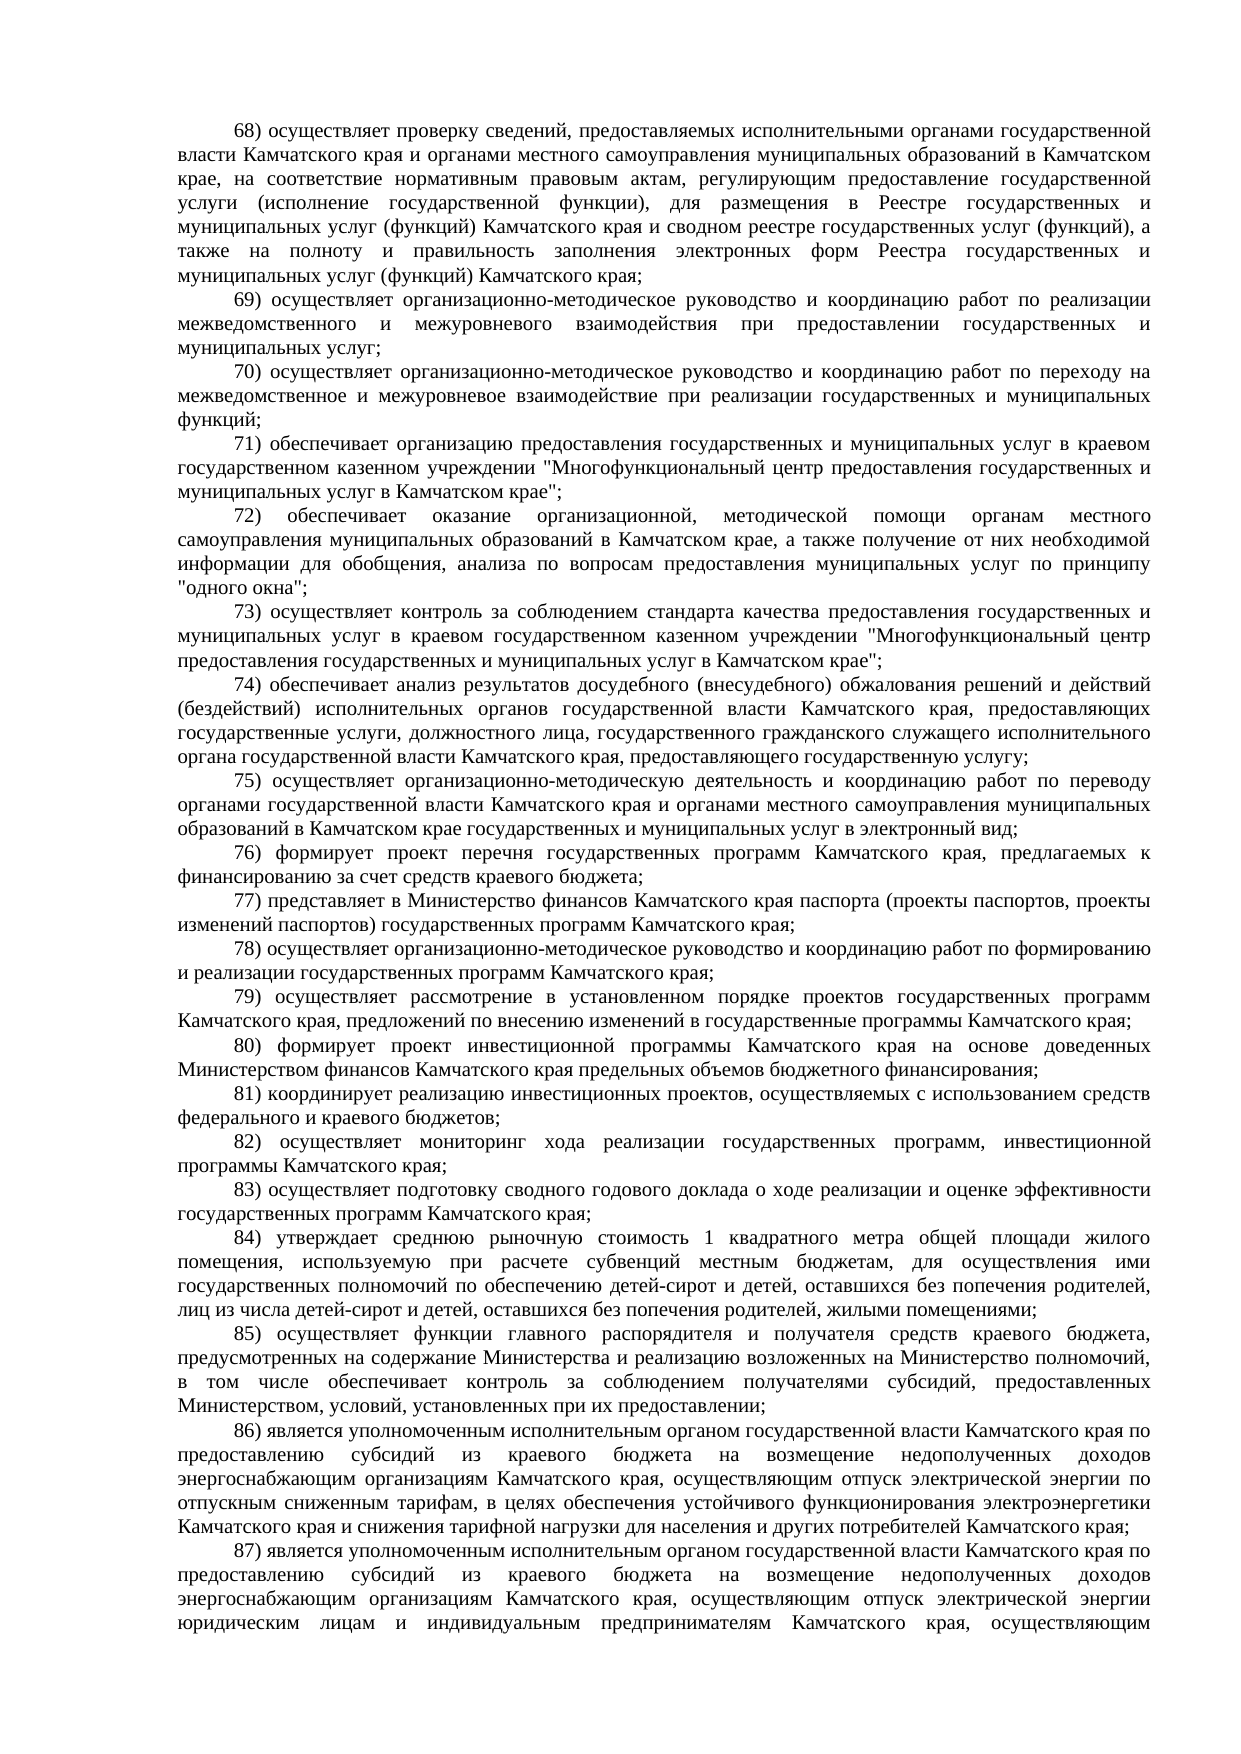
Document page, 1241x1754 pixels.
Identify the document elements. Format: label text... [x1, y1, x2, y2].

text 82) осуществляет мониторинг хода реализации государственных программ, инвестиционной программы Камчатского края; [177, 1129, 1152, 1177]
text 74) обеспечивает анализ результатов досудебного (внесудебного) обжалования решений и действий (бездействий) исполнительных органов государственной власти Камчатского края, предоставляющих государственные услуги, должностного лица, государственного гражданского служащего исполнительного органа государственной власти Камчатского края, предоставляющего государственную услугу; [177, 672, 1152, 768]
text 71) обеспечивает организацию предоставления государственных и муниципальных услуг в краевом государственном казенном учреждении "Многофункциональный центр предоставления государственных и муниципальных услуг в Камчатском крае"; [177, 431, 1152, 503]
text 79) осуществляет рассмотрение в установленном порядке проектов государственных программ Камчатского края, предложений по внесению изменений в государственные программы Камчатского края; [177, 984, 1152, 1032]
text 76) формирует проект перечня государственных программ Камчатского края, предлагаемых к финансированию за счет средств краевого бюджета; [177, 840, 1152, 888]
text 77) представляет в Министерство финансов Камчатского края паспорта (проекты паспортов, проекты изменений паспортов) государственных программ Камчатского края; [177, 888, 1152, 936]
text 72) обеспечивает оказание организационной, методической помощи органам местного самоуправления муниципальных образований в Камчатском крае, а также получение от них необходимой информации для обобщения, анализа по вопросам предоставления муниципальных услуг по принципу "одного окна"; [177, 503, 1152, 599]
text 73) осуществляет контроль за соблюдением стандарта качества предоставления государственных и муниципальных услуг в краевом государственном казенном учреждении "Многофункциональный центр предоставления государственных и муниципальных услуг в Камчатском крае"; [177, 599, 1152, 672]
text 85) осуществляет функции главного распорядителя и получателя средств краевого бюджета, предусмотренных на содержание Министерства и реализацию возложенных на Министерство полномочий, в том числе обеспечивает контроль за соблюдением получателями субсидий, предоставленных Министерством, условий, установленных при их предоставлении; [177, 1321, 1152, 1417]
text 80) формирует проект инвестиционной программы Камчатского края на основе доведенных Министерством финансов Камчатского края предельных объемов бюджетного финансирования; [177, 1032, 1152, 1081]
text 84) утверждает среднюю рыночную стоимость 1 квадратного метра общей площади жилого помещения, используемую при расчете субвенций местным бюджетам, для осуществления ими государственных полномочий по обеспечению детей-сирот и детей, оставшихся без попечения родителей, лиц из числа детей-сирот и детей, оставшихся без попечения родителей, жилыми помещениями; [177, 1225, 1152, 1321]
text 69) осуществляет организационно-методическое руководство и координацию работ по реализации межведомственного и межуровневого взаимодействия при предоставлении государственных и муниципальных услуг; [177, 287, 1152, 359]
text 75) осуществляет организационно-методическую деятельность и координацию работ по переводу органами государственной власти Камчатского края и органами местного самоуправления муниципальных образований в Камчатском крае государственных и муниципальных услуг в электронный вид; [177, 768, 1152, 840]
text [177, 1538, 1152, 1634]
text 70) осуществляет организационно-методическое руководство и координацию работ по переходу на межведомственное и межуровневое взаимодействие при реализации государственных и муниципальных функций; [177, 359, 1152, 431]
text 68) осуществляет проверку сведений, предоставляемых исполнительными органами государственной власти Камчатского края и органами местного самоуправления муниципальных образований в Камчатском крае, на соответствие нормативным правовым актам, регулирующим предоставление государственной услуги (исполнение государственной функции), для размещения в Реестре государственных и муниципальных услуг (функций) Камчатского края и сводном реестре государственных услуг (функций), а также на полноту и правильность заполнения электронных форм Реестра государственных и муниципальных услуг (функций) Камчатского края; [177, 118, 1152, 287]
text 78) осуществляет организационно-методическое руководство и координацию работ по формированию и реализации государственных программ Камчатского края; [177, 936, 1152, 984]
text 83) осуществляет подготовку сводного годового доклада о ходе реализации и оценке эффективности государственных программ Камчатского края; [177, 1177, 1152, 1225]
text 86) является уполномоченным исполнительным органом государственной власти Камчатского края по предоставлению субсидий из краевого бюджета на возмещение недополученных доходов энергоснабжающим организациям Камчатского края, осуществляющим отпуск электрической энергии по отпускным сниженным тарифам, в целях обеспечения устойчивого функционирования электроэнергетики Камчатского края и снижения тарифной нагрузки для населения и других потребителей Камчатского края; [177, 1417, 1152, 1538]
text 81) координирует реализацию инвестиционных проектов, осуществляемых с использованием средств федерального и краевого бюджетов; [177, 1081, 1152, 1129]
